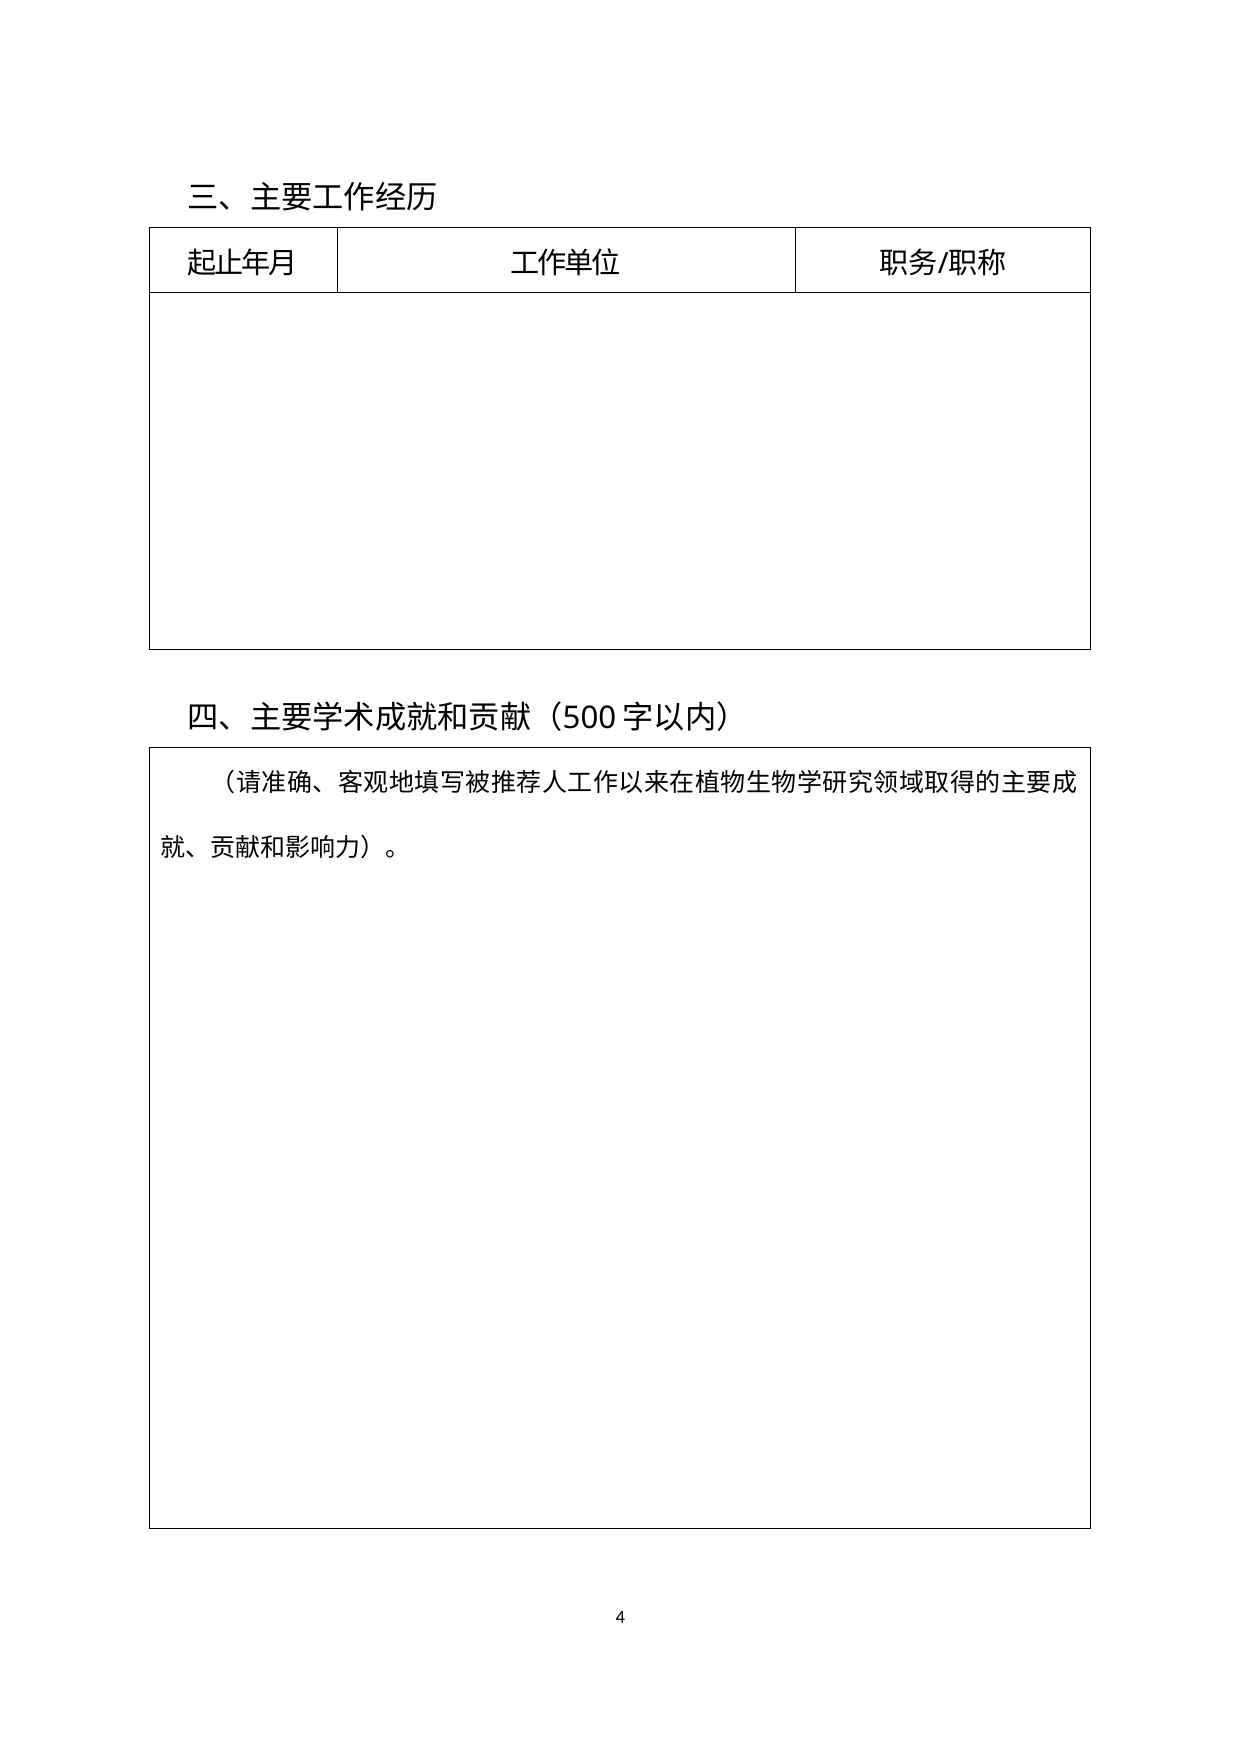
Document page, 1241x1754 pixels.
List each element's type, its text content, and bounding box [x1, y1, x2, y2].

table_cell [150, 293, 1090, 648]
text 四、主要学术成就和贡献（500字以内） [187, 682, 1053, 747]
table_header 起止年月 [150, 228, 337, 292]
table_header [150, 748, 1090, 1528]
table_header 工作单位 [338, 228, 795, 292]
table_header 职务/职称 [796, 228, 1090, 292]
text 三、主要工作经历 [187, 162, 1053, 227]
